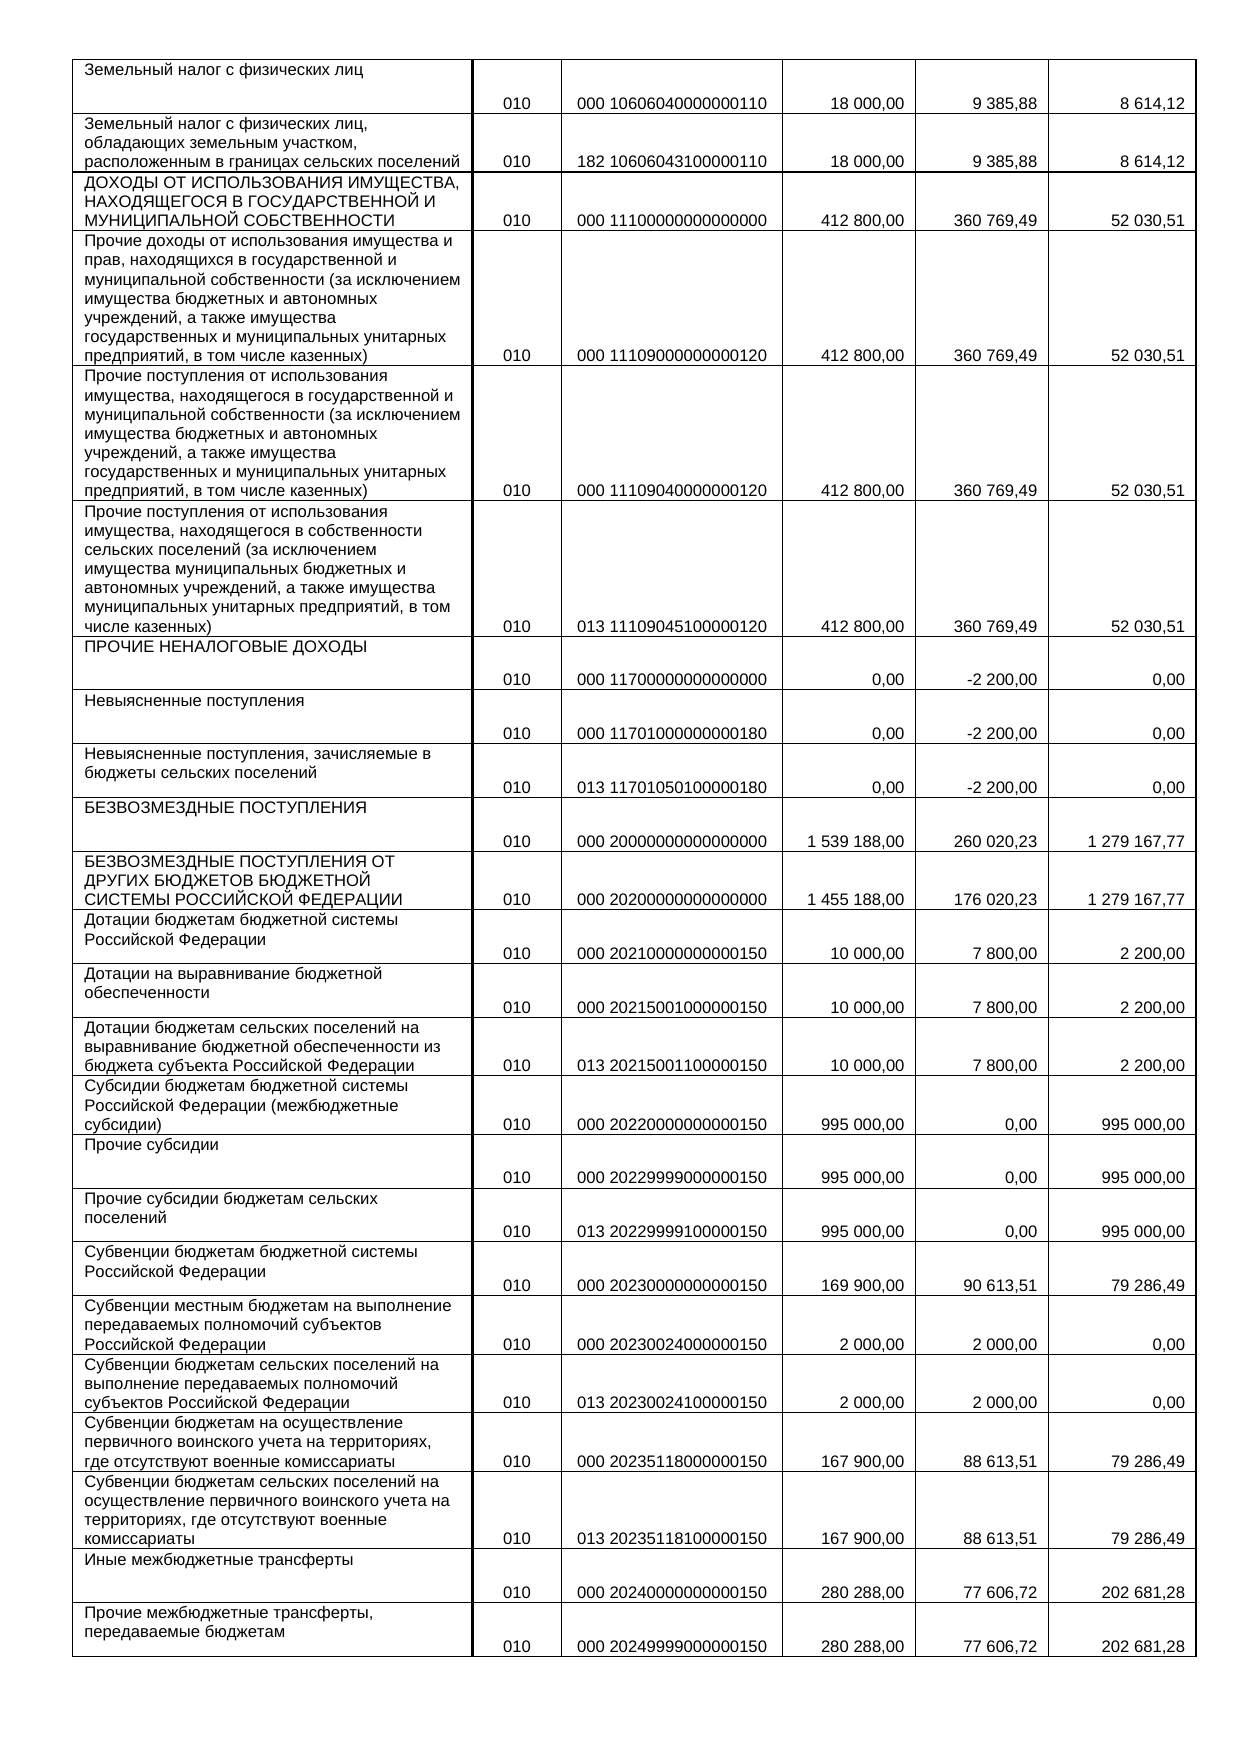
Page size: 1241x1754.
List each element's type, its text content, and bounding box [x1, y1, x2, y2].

table_cell ДОХОДЫ ОТ ИСПОЛЬЗОВАНИЯ ИМУЩЕСТВА, НАХОДЯЩЕГОСЯ В ГОСУДАРСТВЕННОЙ И МУНИЦИПАЛЬНОЙ СОБСТВЕННОСТИ [73, 173, 471, 230]
table_cell 260 020,23 [916, 798, 1048, 851]
table_cell 88 613,51 [916, 1413, 1048, 1471]
table_cell 010 [474, 60, 561, 113]
table_cell 0,00 [1049, 690, 1195, 743]
table_cell 000 20230024000000150 [562, 1296, 782, 1353]
table_cell Прочие поступления от использования имущества, находящегося в государственной и муниципальной собственности (за исключением имущества бюджетных и автономных учреждений, а также имущества государственных и муниципальных унитарных предприятий, в том числе казенных) [73, 366, 471, 500]
table_cell 2 200,00 [1049, 1018, 1195, 1075]
table_cell -2 200,00 [916, 637, 1048, 689]
table_cell 1 279 167,77 [1049, 852, 1195, 909]
table_cell 000 20200000000000000 [562, 852, 782, 909]
table_cell 8 614,12 [1049, 114, 1195, 171]
table_cell 1 539 188,00 [783, 798, 915, 851]
table_cell ПРОЧИЕ НЕНАЛОГОВЫЕ ДОХОДЫ [73, 637, 471, 689]
table_cell 000 20230000000000150 [562, 1242, 782, 1295]
table_cell 52 030,51 [1049, 173, 1195, 230]
table_cell 0,00 [916, 1076, 1048, 1134]
table_cell 167 900,00 [783, 1413, 915, 1471]
table_cell 10 000,00 [783, 910, 915, 963]
table_cell 010 [474, 1076, 561, 1134]
table_cell 280 288,00 [783, 1603, 915, 1656]
table_cell 10 000,00 [783, 1018, 915, 1075]
table_cell 360 769,49 [916, 366, 1048, 500]
table_cell 412 800,00 [783, 231, 915, 365]
table_cell 52 030,51 [1049, 231, 1195, 365]
table_cell 2 200,00 [1049, 910, 1195, 963]
table_cell 995 000,00 [1049, 1135, 1195, 1187]
table_cell 79 286,49 [1049, 1242, 1195, 1295]
table_cell Прочие поступления от использования имущества, находящегося в собственности сельских поселений (за исключением имущества муниципальных бюджетных и автономных учреждений, а также имущества муниципальных унитарных предприятий, в том числе казенных) [73, 501, 471, 636]
table_cell 000 11700000000000000 [562, 637, 782, 689]
table_cell 010 [474, 1413, 561, 1471]
table_cell 995 000,00 [783, 1135, 915, 1187]
table_cell 000 20215001000000150 [562, 964, 782, 1017]
table_cell 010 [474, 173, 561, 230]
table_cell 2 000,00 [916, 1296, 1048, 1353]
table_cell 000 11100000000000000 [562, 173, 782, 230]
table_cell Невыясненные поступления, зачисляемые в бюджеты сельских поселений [73, 744, 471, 797]
table_cell 995 000,00 [1049, 1189, 1195, 1241]
table_cell 010 [474, 690, 561, 743]
table_cell 0,00 [783, 637, 915, 689]
table_cell 000 20229999000000150 [562, 1135, 782, 1187]
table_cell 000 20000000000000000 [562, 798, 782, 851]
table_cell 000 20240000000000150 [562, 1549, 782, 1602]
table_cell БЕЗВОЗМЕЗДНЫЕ ПОСТУПЛЕНИЯ ОТ ДРУГИХ БЮДЖЕТОВ БЮДЖЕТНОЙ СИСТЕМЫ РОССИЙСКОЙ ФЕДЕРАЦИИ [73, 852, 471, 909]
table_cell 010 [474, 1135, 561, 1187]
table_cell 010 [474, 1549, 561, 1602]
table_cell 360 769,49 [916, 173, 1048, 230]
table_cell 360 769,49 [916, 231, 1048, 365]
table_cell 013 20230024100000150 [562, 1355, 782, 1412]
table_cell 7 800,00 [916, 964, 1048, 1017]
table_cell 2 000,00 [916, 1355, 1048, 1412]
table_cell 10 000,00 [783, 964, 915, 1017]
table_cell 013 11701050100000180 [562, 744, 782, 797]
table_cell 2 200,00 [1049, 964, 1195, 1017]
table_cell 0,00 [783, 744, 915, 797]
table_cell Субвенции бюджетам на осуществление первичного воинского учета на территориях, где отсутствуют военные комиссариаты [73, 1413, 471, 1471]
table_cell 010 [474, 366, 561, 500]
table_cell 0,00 [1049, 744, 1195, 797]
table_cell 8 614,12 [1049, 60, 1195, 113]
table_cell 7 800,00 [916, 1018, 1048, 1075]
table_cell 202 681,28 [1049, 1603, 1195, 1656]
table_cell 000 11109040000000120 [562, 366, 782, 500]
table_cell 0,00 [916, 1135, 1048, 1187]
table_cell 013 20215001100000150 [562, 1018, 782, 1075]
table_cell Земельный налог с физических лиц, обладающих земельным участком, расположенным в границах сельских поселений [73, 114, 471, 171]
table_cell 2 000,00 [783, 1296, 915, 1353]
table_cell 412 800,00 [783, 366, 915, 500]
table_cell 182 10606043100000110 [562, 114, 782, 171]
table_cell Невыясненные поступления [73, 690, 471, 743]
table_cell 360 769,49 [916, 501, 1048, 636]
table_cell 88 613,51 [916, 1472, 1048, 1548]
table_cell 77 606,72 [916, 1549, 1048, 1602]
table_cell 010 [474, 744, 561, 797]
table_cell Субвенции бюджетам бюджетной системы Российской Федерации [73, 1242, 471, 1295]
table_cell 18 000,00 [783, 60, 915, 113]
table_cell 010 [474, 1018, 561, 1075]
table_cell 2 000,00 [783, 1355, 915, 1412]
table_cell 9 385,88 [916, 60, 1048, 113]
table_cell Дотации на выравнивание бюджетной обеспеченности [73, 964, 471, 1017]
table_cell 010 [474, 964, 561, 1017]
table_cell Субвенции бюджетам сельских поселений на выполнение передаваемых полномочий субъектов Российской Федерации [73, 1355, 471, 1412]
table_cell 010 [474, 1603, 561, 1656]
table_cell 52 030,51 [1049, 366, 1195, 500]
table_cell Субсидии бюджетам бюджетной системы Российской Федерации (межбюджетные субсидии) [73, 1076, 471, 1134]
table_cell 0,00 [1049, 1355, 1195, 1412]
table_cell 0,00 [916, 1189, 1048, 1241]
table_cell 1 279 167,77 [1049, 798, 1195, 851]
table_cell 000 20235118000000150 [562, 1413, 782, 1471]
table_cell 010 [474, 1472, 561, 1548]
table_cell Прочие субсидии бюджетам сельских поселений [73, 1189, 471, 1241]
table_cell 0,00 [1049, 1296, 1195, 1353]
table_cell Дотации бюджетам бюджетной системы Российской Федерации [73, 910, 471, 963]
table_cell 010 [474, 1355, 561, 1412]
table_cell 280 288,00 [783, 1549, 915, 1602]
table_cell 013 20229999100000150 [562, 1189, 782, 1241]
table_cell Субвенции бюджетам сельских поселений на осуществление первичного воинского учета на территориях, где отсутствуют военные комиссариаты [73, 1472, 471, 1548]
table_cell Земельный налог с физических лиц [73, 60, 471, 113]
table_cell 013 20235118100000150 [562, 1472, 782, 1548]
table_cell 010 [474, 798, 561, 851]
table_cell 010 [474, 1242, 561, 1295]
table_cell 52 030,51 [1049, 501, 1195, 636]
table_cell 9 385,88 [916, 114, 1048, 171]
table_cell 412 800,00 [783, 173, 915, 230]
table_cell 010 [474, 852, 561, 909]
table_cell 995 000,00 [1049, 1076, 1195, 1134]
table_cell 1 455 188,00 [783, 852, 915, 909]
table_cell 000 20210000000000150 [562, 910, 782, 963]
table_cell 0,00 [1049, 637, 1195, 689]
table_cell 000 20220000000000150 [562, 1076, 782, 1134]
table_cell 010 [474, 501, 561, 636]
table_cell 176 020,23 [916, 852, 1048, 909]
table_cell БЕЗВОЗМЕЗДНЫЕ ПОСТУПЛЕНИЯ [73, 798, 471, 851]
table_cell 7 800,00 [916, 910, 1048, 963]
table_cell 010 [474, 637, 561, 689]
table_cell -2 200,00 [916, 744, 1048, 797]
table_cell 995 000,00 [783, 1189, 915, 1241]
table_cell Дотации бюджетам сельских поселений на выравнивание бюджетной обеспеченности из бюджета субъекта Российской Федерации [73, 1018, 471, 1075]
table_cell Прочие межбюджетные трансферты, передаваемые бюджетам [73, 1603, 471, 1656]
table_cell 412 800,00 [783, 501, 915, 636]
table_cell 000 20249999000000150 [562, 1603, 782, 1656]
table_cell Субвенции местным бюджетам на выполнение передаваемых полномочий субъектов Российской Федерации [73, 1296, 471, 1353]
table_cell 010 [474, 231, 561, 365]
table_cell 77 606,72 [916, 1603, 1048, 1656]
table_cell Иные межбюджетные трансферты [73, 1549, 471, 1602]
table_cell 0,00 [783, 690, 915, 743]
table_cell 995 000,00 [783, 1076, 915, 1134]
table_cell 202 681,28 [1049, 1549, 1195, 1602]
table_cell 167 900,00 [783, 1472, 915, 1548]
table_cell 000 11109000000000120 [562, 231, 782, 365]
table_cell 013 11109045100000120 [562, 501, 782, 636]
table_cell -2 200,00 [916, 690, 1048, 743]
table_cell 010 [474, 1296, 561, 1353]
table_cell 010 [474, 114, 561, 171]
table_cell 18 000,00 [783, 114, 915, 171]
table_cell 000 11701000000000180 [562, 690, 782, 743]
table_cell 79 286,49 [1049, 1472, 1195, 1548]
table_cell 010 [474, 1189, 561, 1241]
table_cell Прочие доходы от использования имущества и прав, находящихся в государственной и муниципальной собственности (за исключением имущества бюджетных и автономных учреждений, а также имущества государственных и муниципальных унитарных предприятий, в том числе казенных) [73, 231, 471, 365]
table_cell Прочие субсидии [73, 1135, 471, 1187]
table_cell 79 286,49 [1049, 1413, 1195, 1471]
table_cell 010 [474, 910, 561, 963]
table_cell 90 613,51 [916, 1242, 1048, 1295]
table_cell 000 10606040000000110 [562, 60, 782, 113]
table_cell 169 900,00 [783, 1242, 915, 1295]
